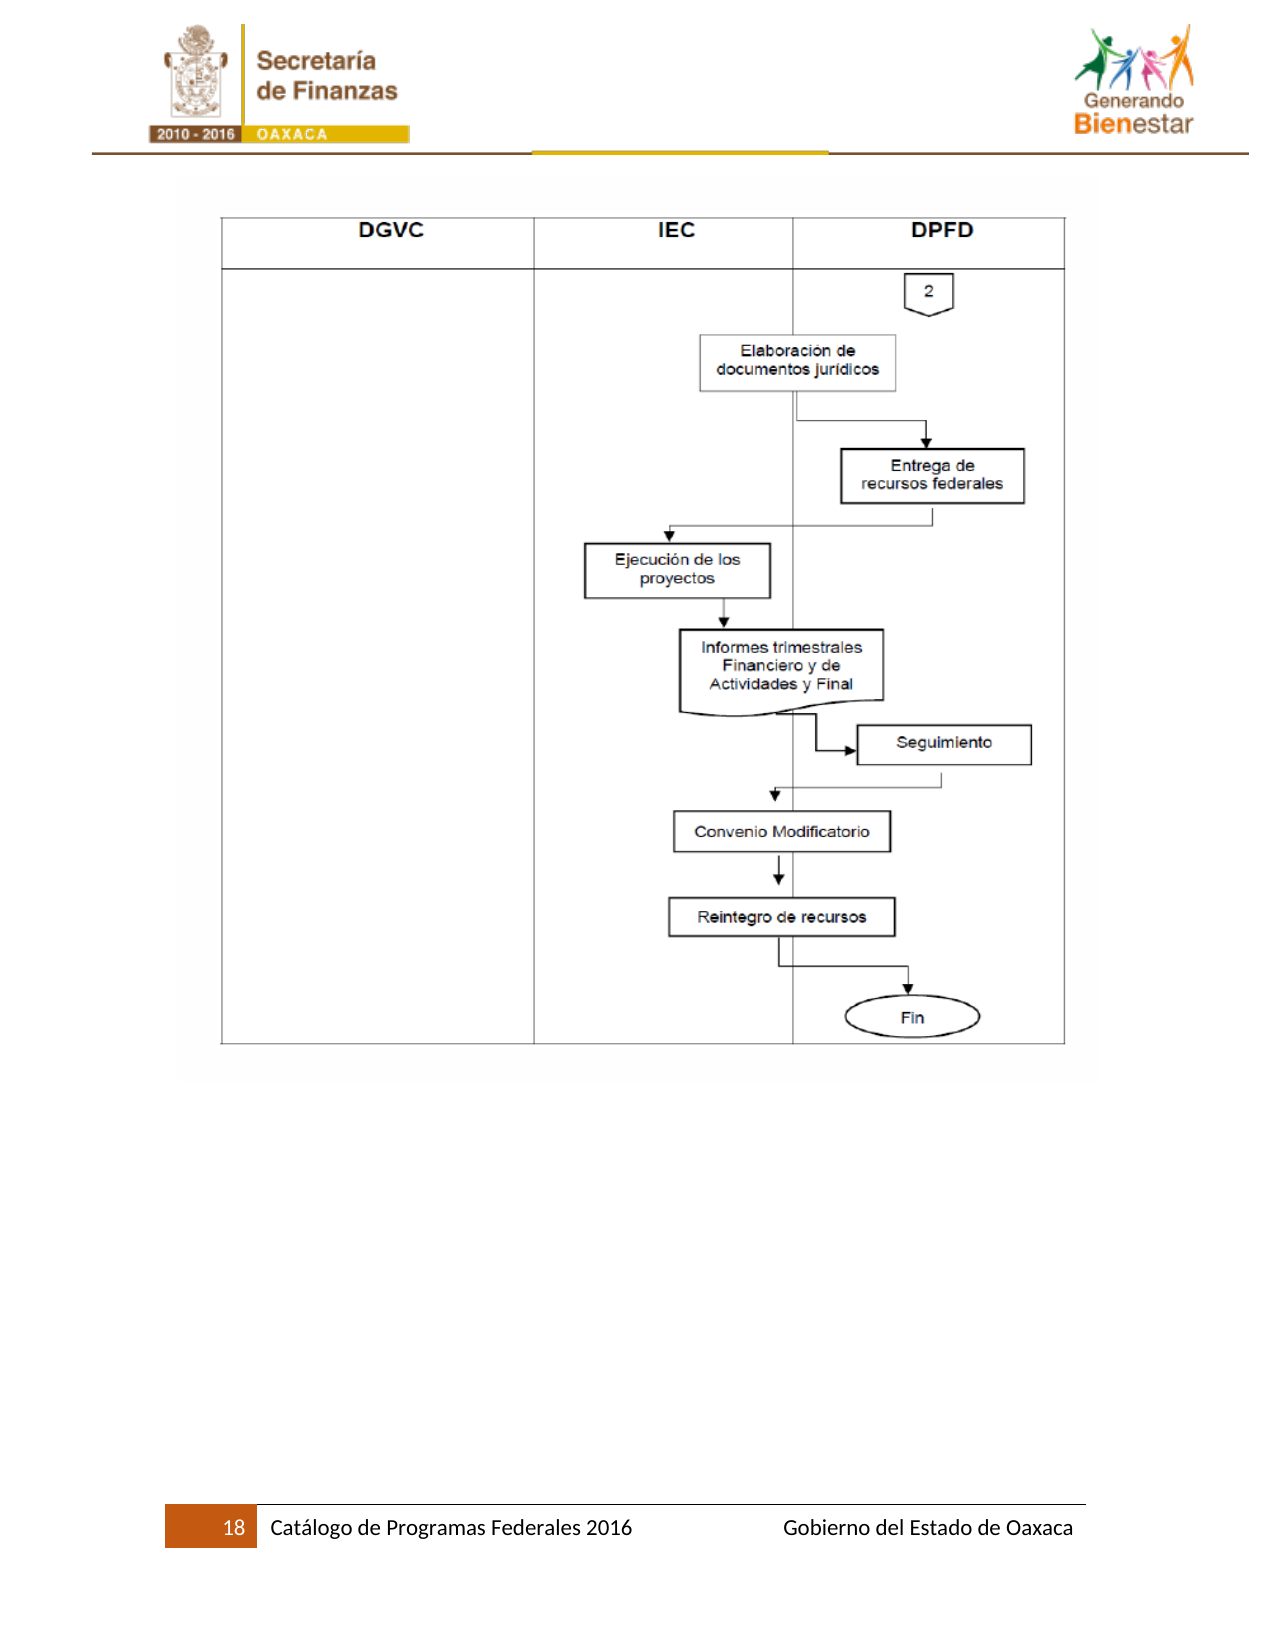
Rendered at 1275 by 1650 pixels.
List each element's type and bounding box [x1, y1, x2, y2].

picture [177, 176, 1100, 1082]
